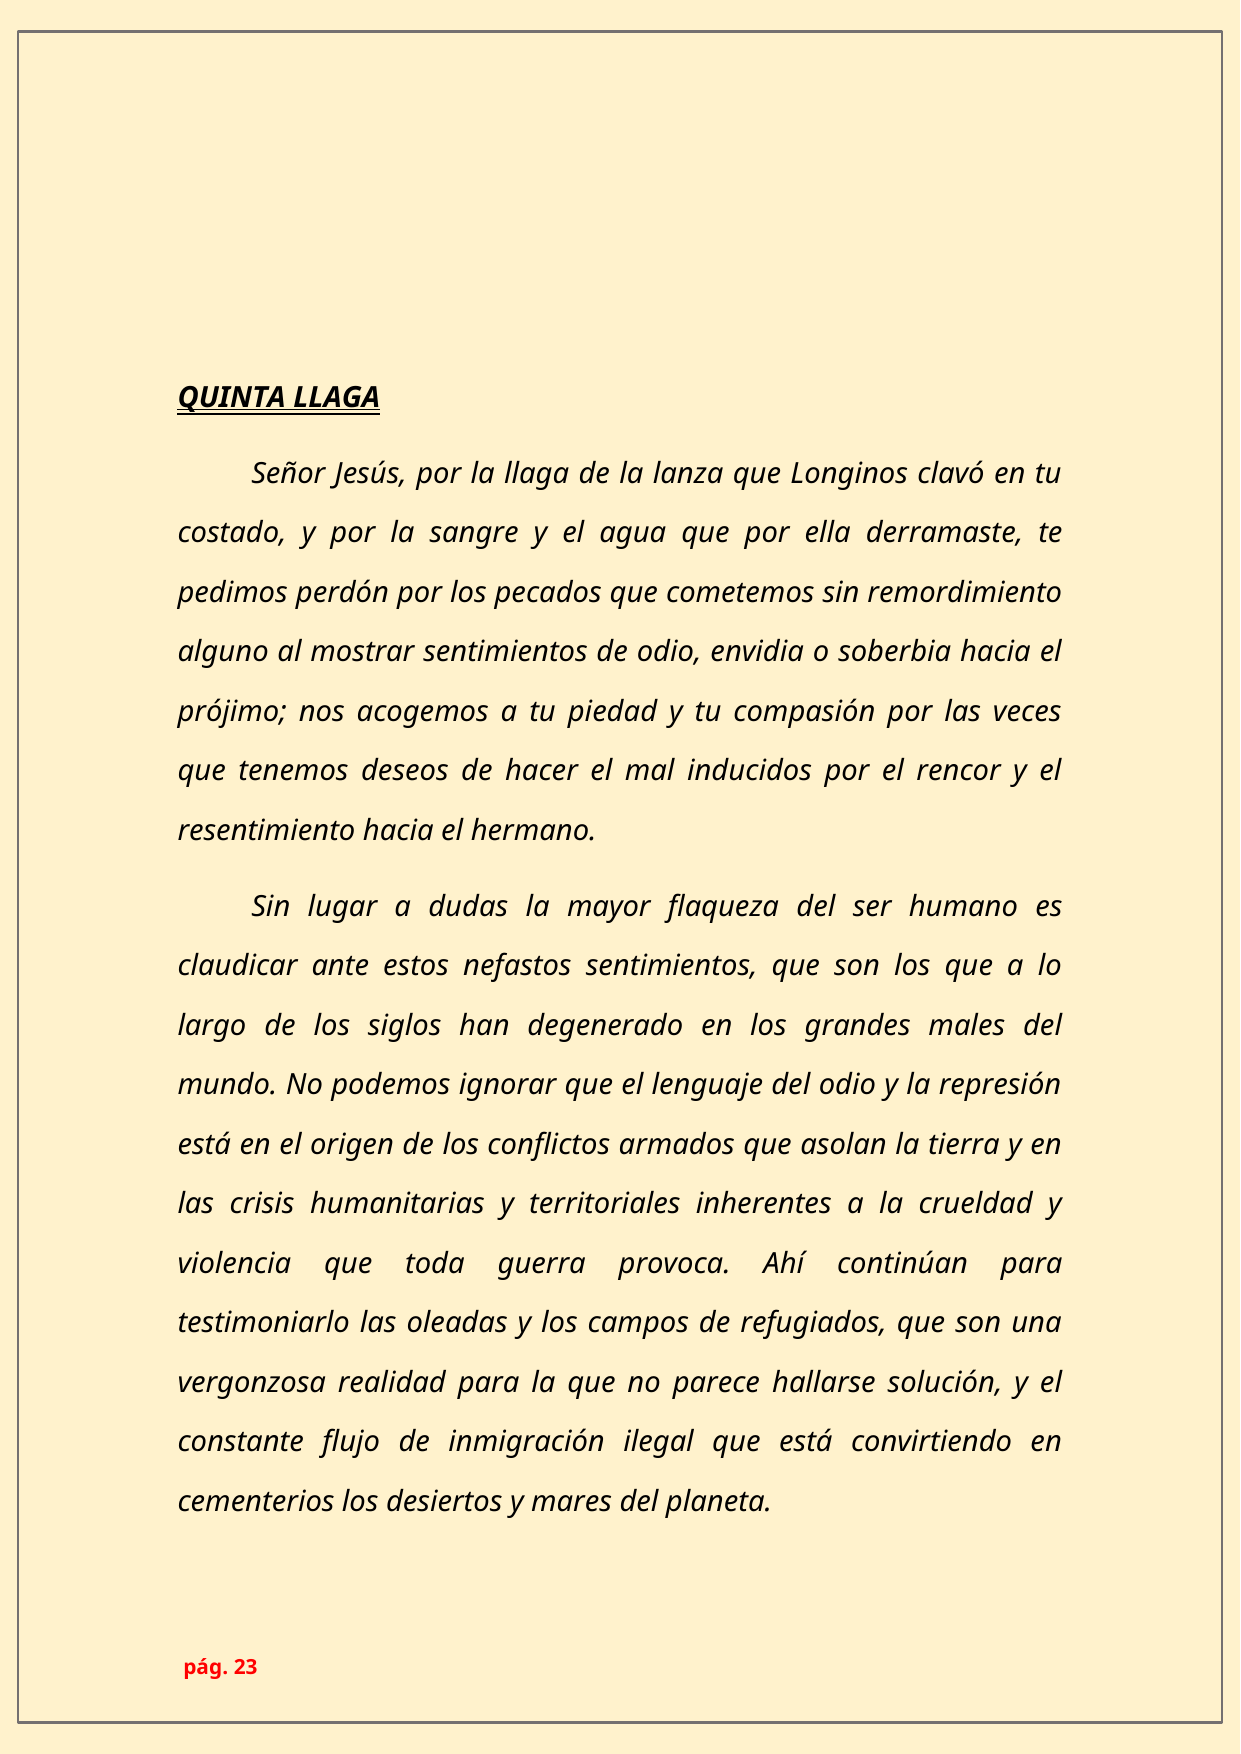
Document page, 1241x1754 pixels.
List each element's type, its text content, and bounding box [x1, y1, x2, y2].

text Señor Jesús, por la llaga de la lanza que Longinos clavó en tu costado, y por la sangre y el agua que por ella derramaste, te pedimos perdón por los pecados que cometemos sin remordimiento alguno al mostrar sentimientos de odio, envidia o soberbia hacia el prójimo; nos acogemos a tu piedad y tu compasión por las veces que tenemos deseos de hacer el mal inducidos por el rencor y el resentimiento hacia el hermano. [177, 452, 1063, 849]
text QUINTA LLAGA [177, 376, 1063, 416]
text Sin lugar a dudas la mayor flaqueza del ser humano es claudicar ante estos nefastos sentimientos, que son los que a lo largo de los siglos han degenerado en los grandes males del mundo. No podemos ignorar que el lenguaje del odio y la represión está en el origen de los conflictos armados que asolan la tierra y en las crisis humanitarias y territoriales inherentes a la crueldad y violencia que toda guerra provoca. Ahí continúan para testimoniarlo las oleadas y los campos de refugiados, que son una vergonzosa realidad para la que no parece hallarse solución, y el constante flujo de inmigración ilegal que está convirtiendo en cementerios los desiertos y mares del planeta. [177, 885, 1063, 1520]
